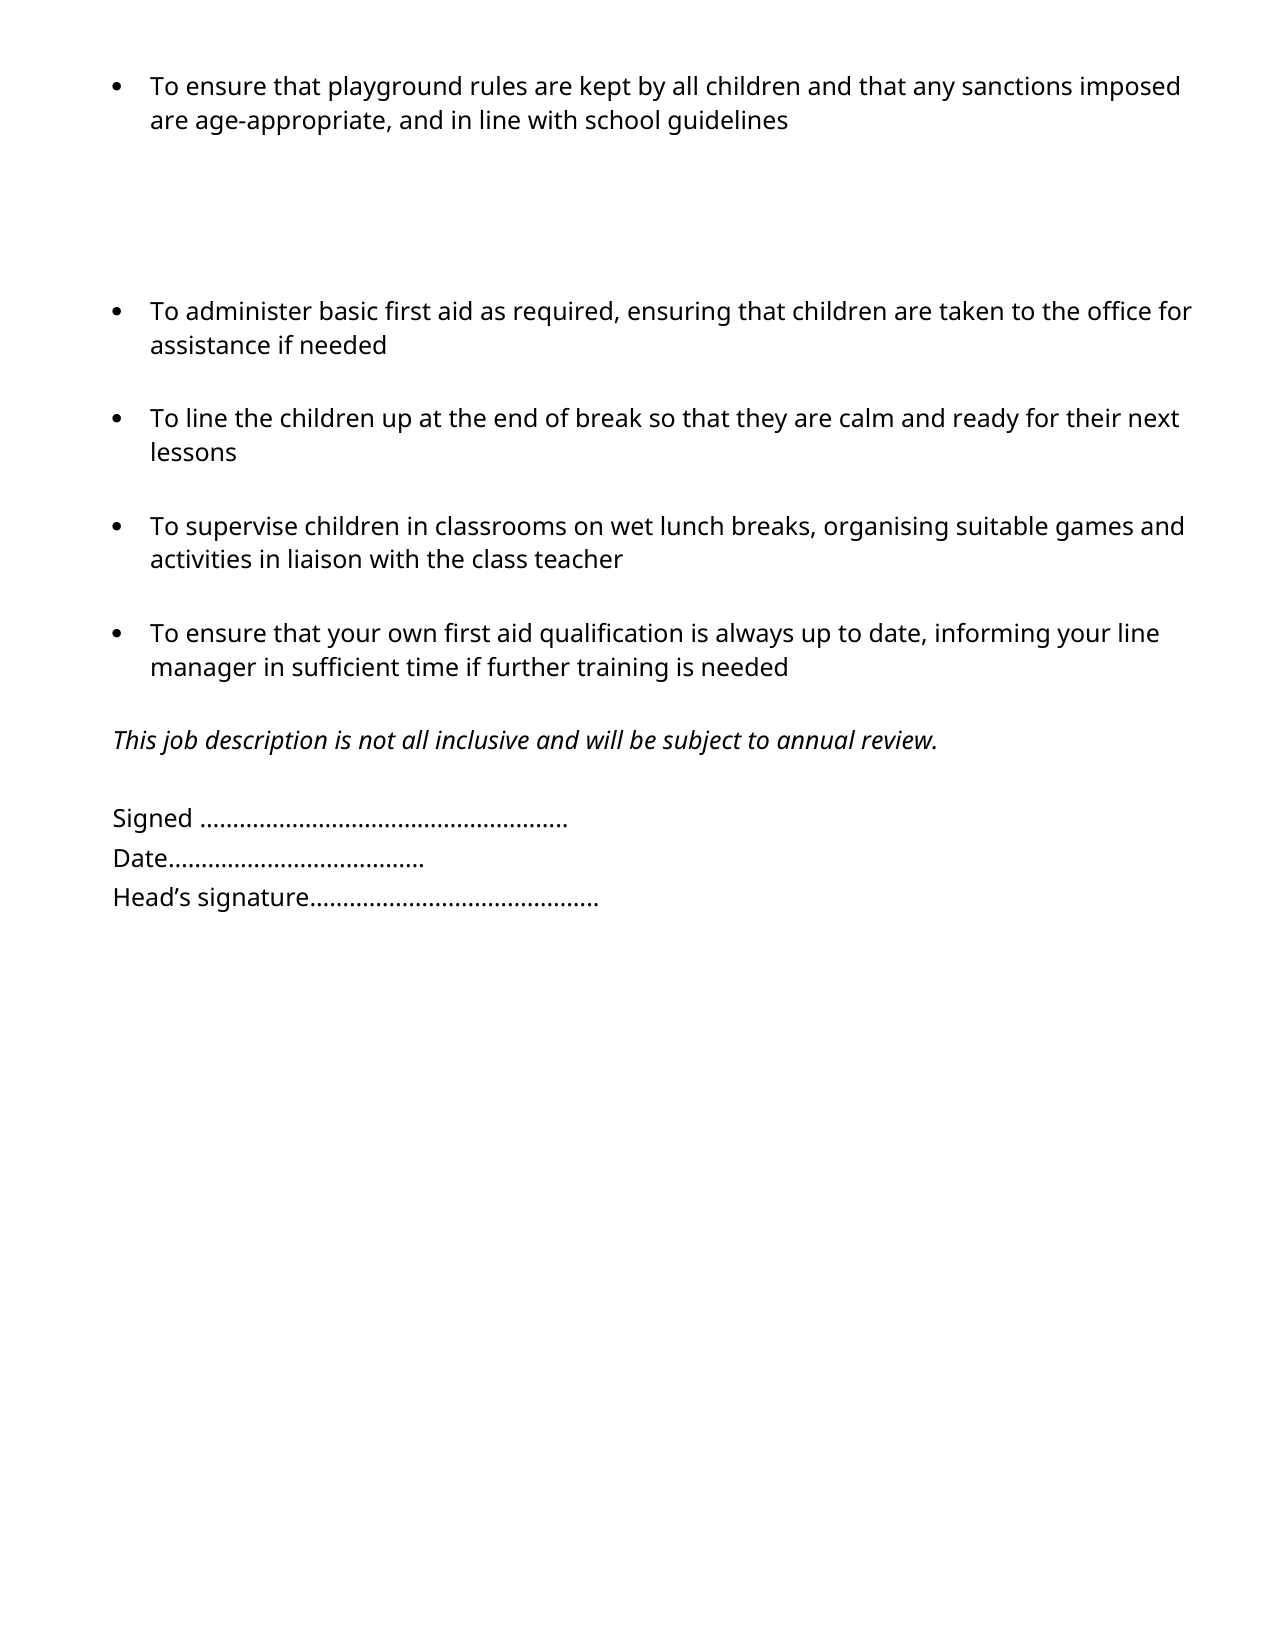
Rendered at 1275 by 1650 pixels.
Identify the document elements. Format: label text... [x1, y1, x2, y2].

list To supervise children in classrooms on wet lunch breaks, organising suitable games and activities in liaison with the class teacher [112, 508, 1200, 576]
list To line the children up at the end of break so that they are calm and ready for their next lessons [112, 401, 1200, 469]
text Signed ……………………………………………….. [112, 801, 1200, 835]
text Date………………………………… [112, 840, 1200, 874]
list To ensure that your own first aid qualification is always up to date, informing your line manager in sufficient time if further training is needed [112, 615, 1200, 683]
text Head’s signature…………………………………….. [112, 879, 1200, 913]
list To ensure that playground rules are kept by all children and that any sanctions imposed are age-appropriate, and in line with school guidelines [112, 69, 1200, 137]
text This job description is not all inclusive and will be subject to annual review. [112, 723, 1200, 757]
list To administer basic first aid as required, ensuring that children are taken to the office for assistance if needed [112, 293, 1200, 362]
